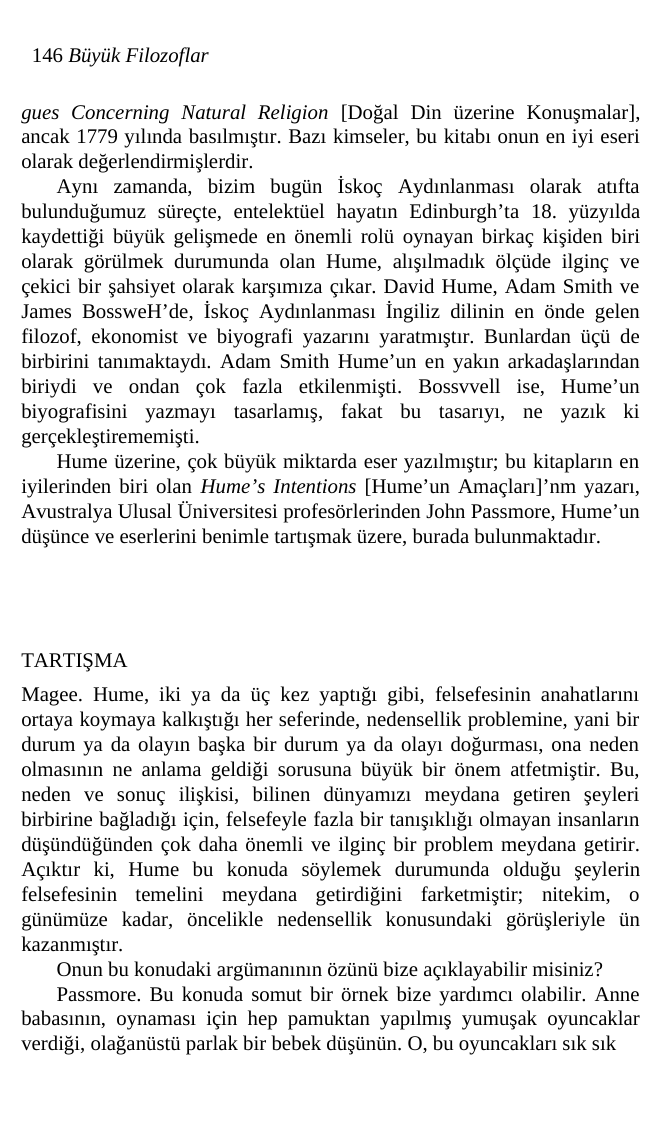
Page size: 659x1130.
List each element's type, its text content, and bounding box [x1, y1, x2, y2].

text 146 Büyük Filozoflar [32, 46, 209, 67]
text gues Concerning Natural Religion [Doğal Din üzerine Konuşmalar], ancak 1779 yılında basılmıştır. Bazı kimseler, bu kitabı onun en iyi eseri olarak değerlendirmişlerdir. [21, 99, 641, 173]
text Onun bu konudaki argümanının özünü bize açıklayabilir misiniz? [21, 956, 641, 981]
text Passmore. Bu konuda somut bir örnek bize yardımcı olabilir. Anne babasının, oynaması için hep pamuktan yapılmış yumuşak oyuncaklar verdiği, olağanüstü parlak bir bebek düşünün. O, bu oyuncakları sık sık [21, 981, 641, 1055]
text Magee. Hume, iki ya da üç kez yaptığı gibi, felsefesinin anahatlarını ortaya koymaya kalkıştığı her seferinde, nedensellik problemine, yani bir durum ya da olayın başka bir durum ya da olayı doğurması, ona neden olmasının ne anlama geldiği sorusuna büyük bir önem atfetmiştir. Bu, neden ve sonuç ilişkisi, bilinen dünyamızı meydana getiren şeyleri birbirine bağladığı için, felsefeyle fazla bir tanışıklığı olmayan insanların düşündüğünden çok daha önemli ve ilginç bir problem meydana getirir. Açıktır ki, Hume bu konuda söylemek durumunda olduğu şeylerin felsefesinin temelini meydana getirdiğini farketmiştir; nitekim, o günümüze kadar, öncelikle nedensellik konusundaki görüşleriyle ün kazanmıştır. [21, 681, 641, 956]
text TARTIŞMA [21, 651, 641, 671]
text Aynı zamanda, bizim bugün İskoç Aydınlanması olarak atıfta bulunduğumuz süreçte, entelektüel hayatın Edinburgh’ta 18. yüzyılda kaydettiği büyük gelişmede en önemli rolü oynayan birkaç kişiden biri olarak görülmek durumunda olan Hume, alışılmadık ölçüde ilginç ve çekici bir şahsiyet olarak karşımıza çıkar. David Hume, Adam Smith ve James BossweH’de, İskoç Aydınlanması İngiliz dilinin en önde gelen filozof, ekonomist ve biyografi yazarını yaratmıştır. Bunlardan üçü de birbirini tanımaktaydı. Adam Smith Hume’un en yakın arkadaşlarından biriydi ve ondan çok fazla etkilenmişti. Bossvvell ise, Hume’un biyografisini yazmayı tasarlamış, fakat bu tasarıyı, ne yazık ki gerçekleştirememişti. [21, 173, 641, 448]
text Hume üzerine, çok büyük miktarda eser yazılmıştır; bu kitapların en iyilerinden biri olan Hume’s Intentions [Hume’un Amaçları]’nm yazarı, Avustralya Ulusal Üniversitesi profesörlerinden John Passmore, Hume’un düşünce ve eserlerini benimle tartışmak üzere, burada bulunmaktadır. [21, 448, 641, 548]
